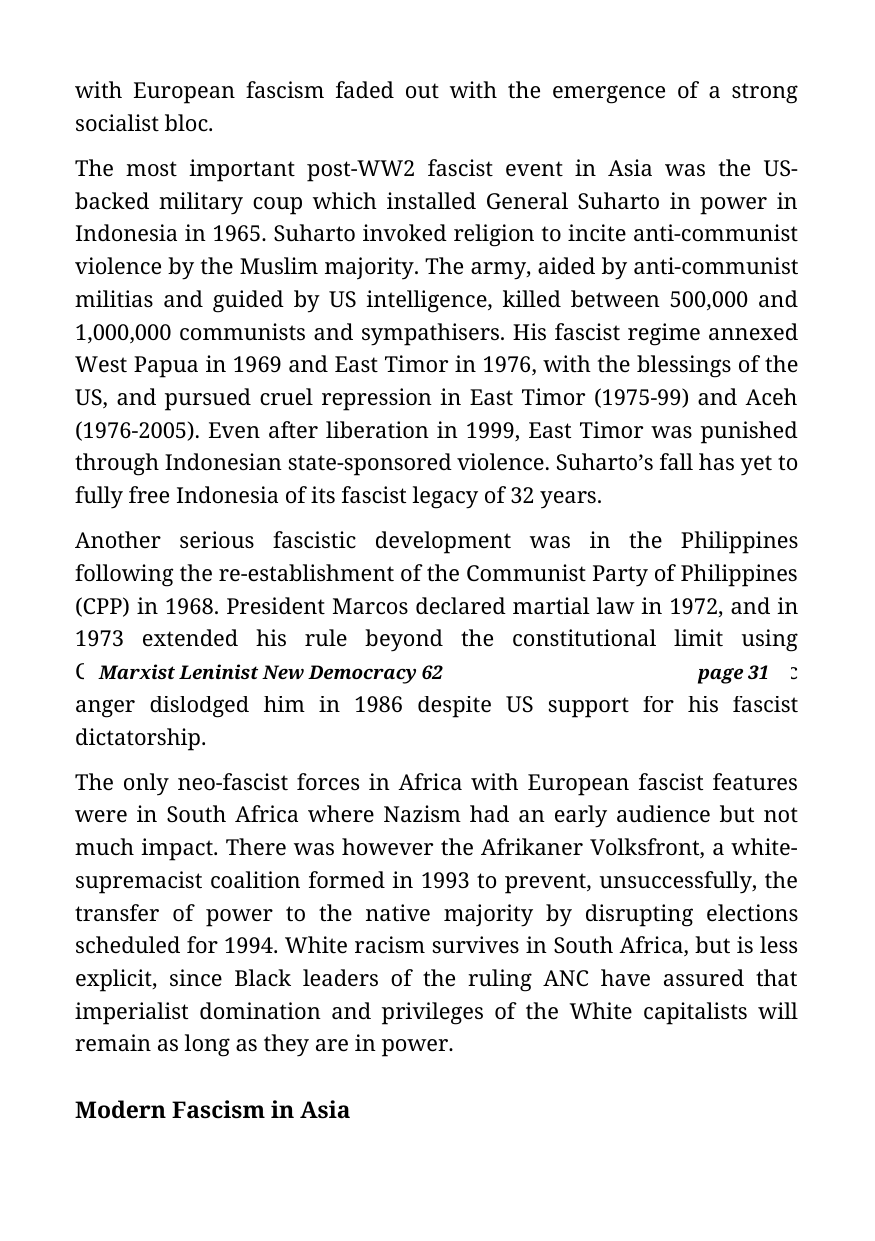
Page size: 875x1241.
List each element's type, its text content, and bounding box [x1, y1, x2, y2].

text Modern Fascism in Asia [75, 1094, 799, 1125]
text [75, 75, 799, 137]
